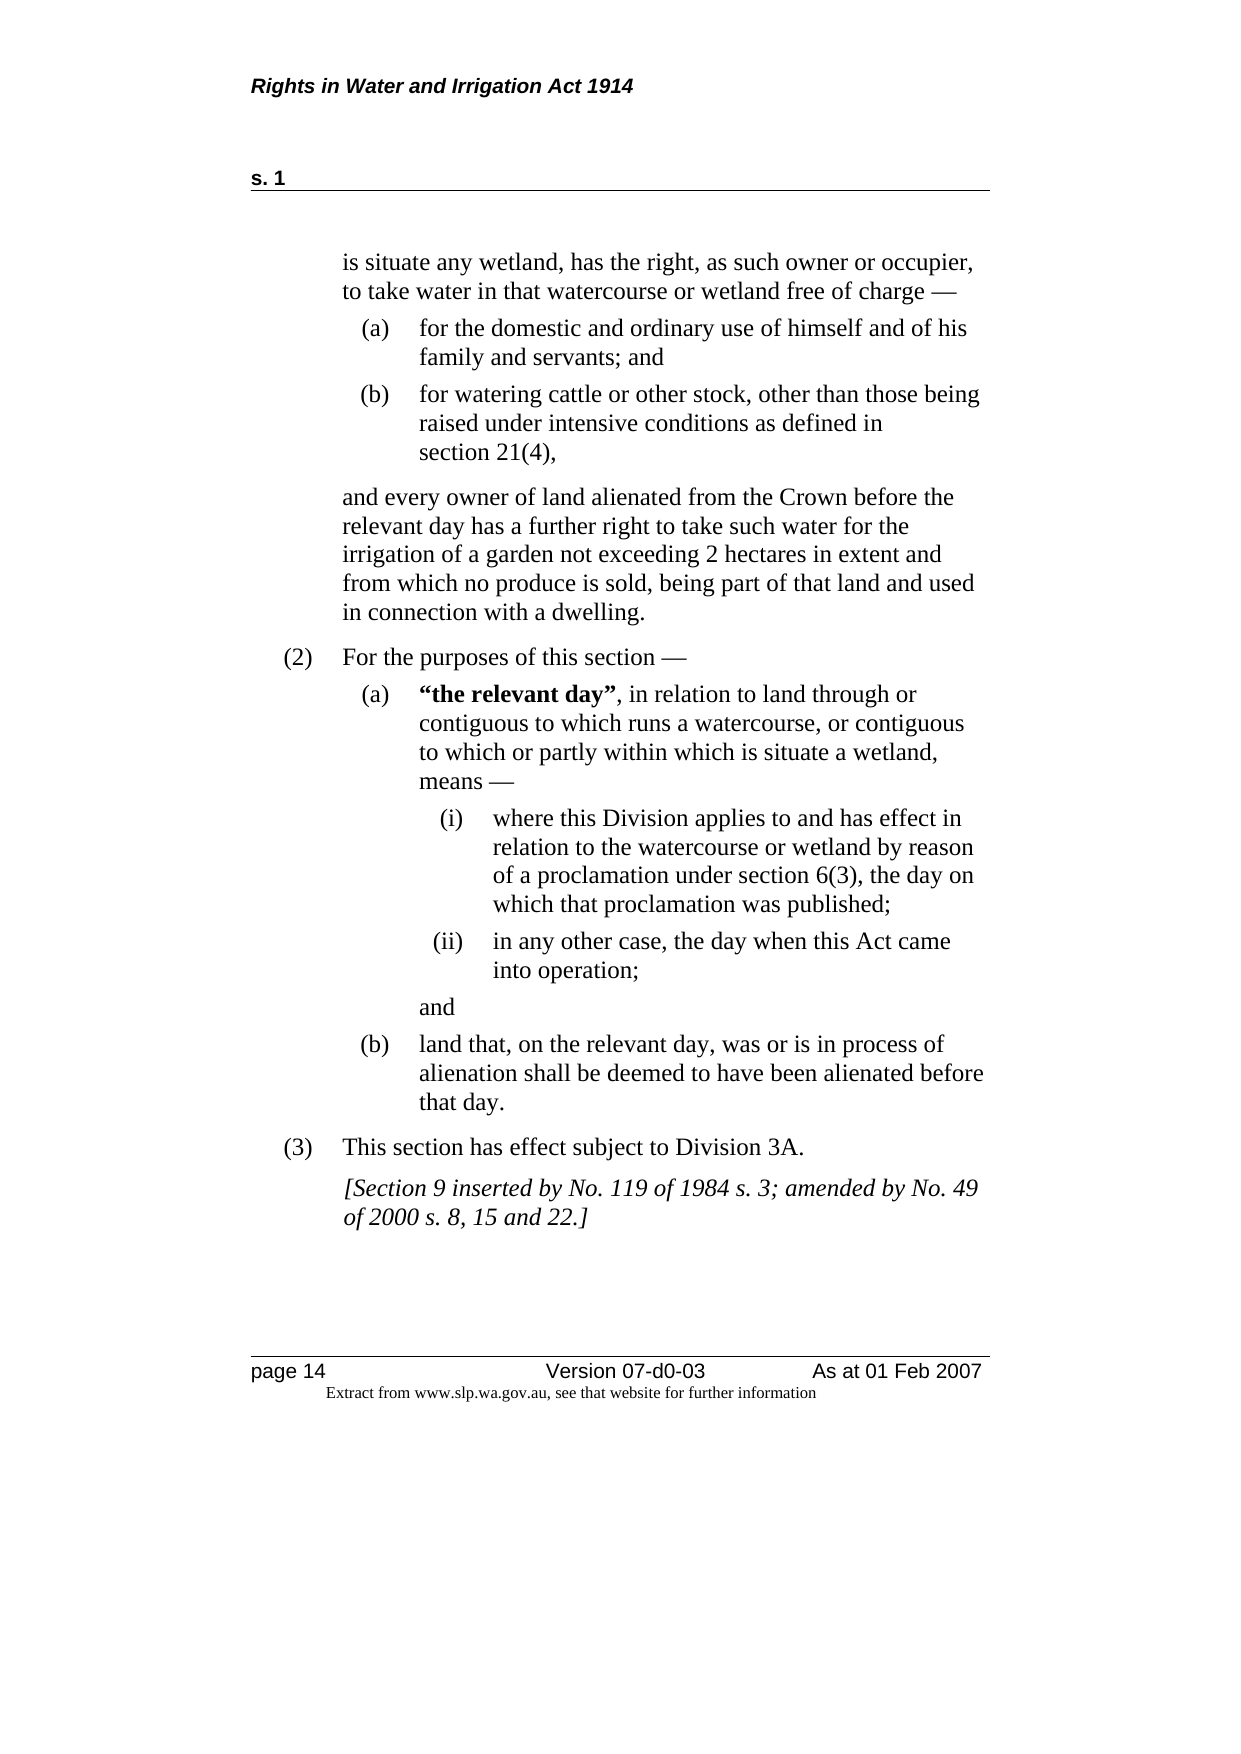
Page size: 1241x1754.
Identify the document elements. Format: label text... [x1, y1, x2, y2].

text (a) for the domestic and ordinary use of himself and of his family and servants; and [251, 313, 990, 371]
text [Section 9 inserted by No. 119 of 1984 s. 3; amended by No. 49 of 2000 s. 8, 15 and 22.] [251, 1173, 990, 1231]
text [251, 247, 990, 305]
text and [251, 992, 990, 1021]
text (b) land that, on the relevant day, was or is in process of alienation shall be deemed to have been alienated before that day. [251, 1029, 990, 1115]
text (ii) in any other case, the day when this Act came into operation; [251, 926, 990, 984]
text and every owner of land alienated from the Crown before the relevant day has a further right to take such water for the irrigation of a garden not exceeding 2 hectares in extent and from which no produce is sold, being part of that land and used in connection with a dwelling. [251, 482, 990, 626]
text (i) where this Division applies to and has effect in relation to the watercourse or wetland by reason of a proclamation under section 6(3), the day on which that proclamation was published; [251, 803, 990, 918]
text (2) For the purposes of this section — [251, 642, 990, 671]
text (3) This section has effect subject to Division 3A. [251, 1132, 990, 1161]
text (b) for watering cattle or other stock, other than those being raised under intensive conditions as defined in section 21(4), [251, 379, 990, 465]
text (a) “the relevant day”, in relation to land through or contiguous to which runs a watercourse, or contiguous to which or partly within which is situate a wetland, means — [251, 679, 990, 794]
